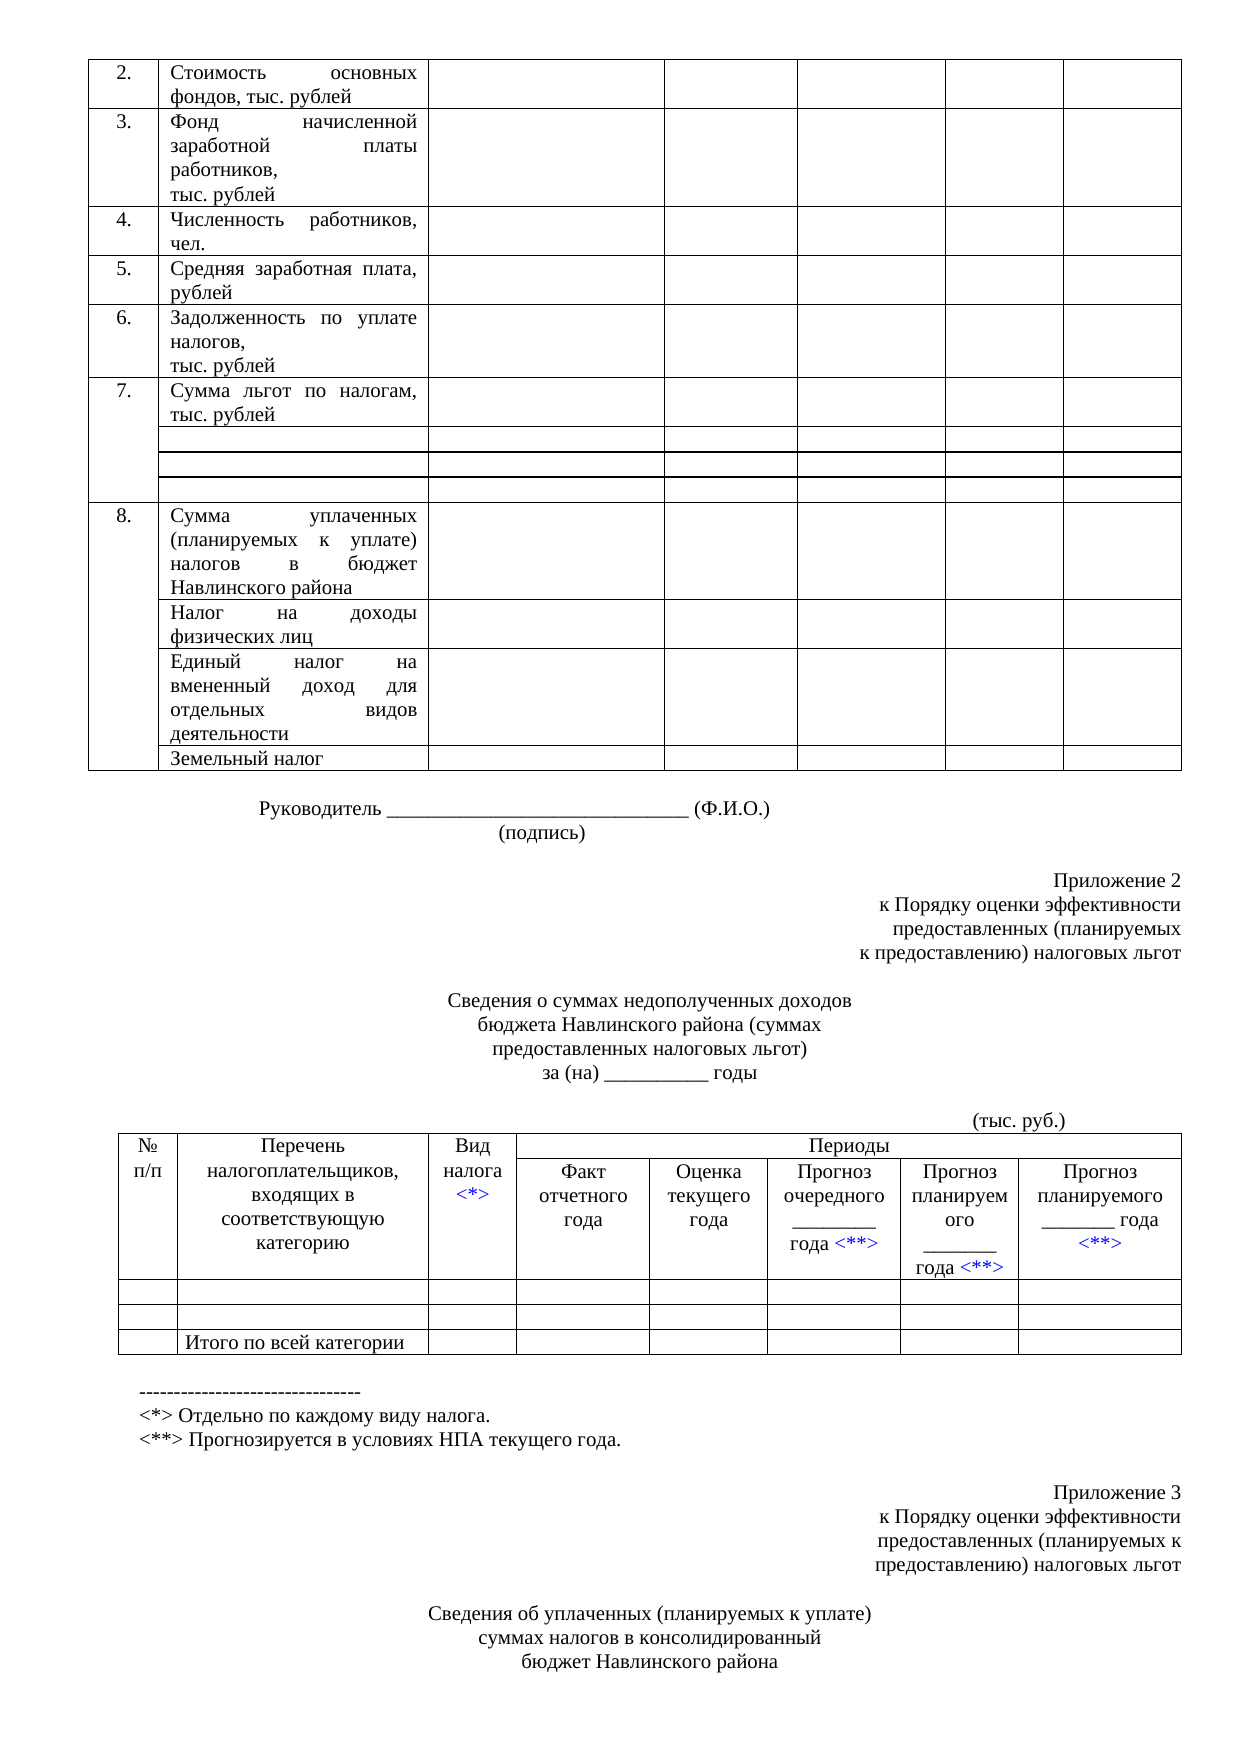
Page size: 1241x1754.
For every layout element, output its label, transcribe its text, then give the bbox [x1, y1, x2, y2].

table_cell [429, 453, 664, 476]
table_cell [429, 1280, 516, 1304]
text к предоставлению) налоговых льгот [118, 940, 1181, 964]
table_cell [798, 109, 945, 206]
table_cell [798, 207, 945, 255]
table_cell [665, 478, 797, 502]
table_cell [650, 1330, 767, 1354]
text предоставленных (планируемых [118, 916, 1181, 940]
table_cell [798, 60, 945, 108]
table_cell [1064, 649, 1181, 745]
table_cell [119, 1330, 177, 1354]
text предоставлению) налоговых льгот [118, 1552, 1181, 1576]
table_cell [517, 1305, 649, 1329]
table_cell [946, 207, 1063, 255]
table_cell [1019, 1280, 1181, 1304]
table_cell [946, 746, 1063, 770]
table_cell [429, 378, 664, 426]
table_cell [768, 1305, 900, 1329]
table_cell Численность работников, чел. [159, 207, 428, 255]
table_header Периоды [517, 1134, 1181, 1157]
table_cell [429, 427, 664, 451]
table_cell [429, 1305, 516, 1329]
text (подпись) [118, 819, 1181, 844]
table_cell [178, 1305, 428, 1329]
table_cell [946, 60, 1063, 108]
table_cell [429, 256, 664, 304]
table_cell [768, 1330, 900, 1354]
table_cell [429, 109, 664, 206]
text (тыс. руб.) [118, 1108, 1181, 1132]
table_cell [798, 746, 945, 770]
table_cell [665, 256, 797, 304]
text Руководитель _____________________________ (Ф.И.О.) [118, 796, 1181, 819]
text бюджет Навлинского района [118, 1649, 1181, 1673]
table_cell [1064, 600, 1181, 648]
table_cell [665, 600, 797, 648]
table_cell Прогноз планируемого _______ года <**> [1019, 1159, 1181, 1279]
text Приложение 2 [118, 868, 1181, 892]
table_cell [429, 60, 664, 108]
table_cell [665, 649, 797, 745]
table_cell [901, 1305, 1018, 1329]
table_cell Сумма уплаченных (планируемых к уплате) налогов в бюджет Навлинского района [159, 503, 428, 599]
table_cell Средняя заработная плата, рублей [159, 256, 428, 304]
table_cell [1064, 427, 1181, 451]
table_cell [665, 109, 797, 206]
table_cell [429, 478, 664, 502]
table_cell [798, 427, 945, 451]
table_cell [946, 478, 1063, 502]
table_cell 8. [89, 503, 158, 770]
table_cell Фонд начисленной заработной платы работников, тыс. рублей [159, 109, 428, 206]
table_header № п/п [119, 1134, 177, 1279]
table_cell [946, 427, 1063, 451]
table_cell Единый налог на вмененный доход для отдельных видов деятельности [159, 649, 428, 745]
text Сведения о суммах недополученных доходов [118, 988, 1181, 1012]
table_cell [517, 1330, 649, 1354]
table_cell [1064, 503, 1181, 599]
table_cell Факт отчетного года [517, 1159, 649, 1279]
table_cell Земельный налог [159, 746, 428, 770]
text Приложение 3 [118, 1480, 1181, 1504]
table_cell [946, 256, 1063, 304]
table_cell 7. [89, 378, 158, 502]
text <*> Отдельно по каждому виду налога. [118, 1403, 1181, 1427]
table_cell [946, 600, 1063, 648]
table_cell Оценка текущего года [650, 1159, 767, 1279]
table_cell 6. [89, 305, 158, 377]
table_cell [429, 207, 664, 255]
table_cell [798, 305, 945, 377]
table_cell [119, 1305, 177, 1329]
table_header Вид налога <*> [429, 1134, 516, 1279]
table_cell [159, 478, 428, 502]
table_cell [429, 305, 664, 377]
table_cell Сумма льгот по налогам, тыс. рублей [159, 378, 428, 426]
table_cell [946, 109, 1063, 206]
table_cell [159, 453, 428, 476]
table_cell [946, 378, 1063, 426]
text к Порядку оценки эффективности [118, 1504, 1181, 1528]
table_cell Стоимость основных фондов, тыс. рублей [159, 60, 428, 108]
table_cell [946, 649, 1063, 745]
table_cell [1064, 256, 1181, 304]
table_cell [946, 453, 1063, 476]
text предоставленных налоговых льгот) [118, 1036, 1181, 1060]
table_cell [1019, 1305, 1181, 1329]
table_cell 2. [89, 60, 158, 108]
table_cell [798, 453, 945, 476]
table_cell 4. [89, 207, 158, 255]
table_cell [650, 1305, 767, 1329]
text бюджета Навлинского района (суммах [118, 1012, 1181, 1036]
table_cell Прогноз очередного ________ года <**> [768, 1159, 900, 1279]
table_cell [798, 378, 945, 426]
table_cell [665, 746, 797, 770]
text Сведения об уплаченных (планируемых к уплате) [118, 1601, 1181, 1624]
table_cell [798, 600, 945, 648]
table_cell [901, 1280, 1018, 1304]
table_cell [1064, 109, 1181, 206]
table_cell 5. [89, 256, 158, 304]
text -------------------------------- [118, 1379, 1181, 1403]
table_cell [946, 305, 1063, 377]
table_cell [650, 1280, 767, 1304]
table_cell 3. [89, 109, 158, 206]
table_cell [798, 503, 945, 599]
table_cell Задолженность по уплате налогов, тыс. рублей [159, 305, 428, 377]
table_cell [159, 427, 428, 451]
table_cell [429, 746, 664, 770]
table_cell [429, 600, 664, 648]
table_cell [1064, 478, 1181, 502]
table_cell [901, 1330, 1018, 1354]
table_cell Налог на доходы физических лиц [159, 600, 428, 648]
table_cell [1064, 207, 1181, 255]
table_cell [1064, 453, 1181, 476]
table_cell Прогноз планируемого _______ года <**> [901, 1159, 1018, 1279]
text за (на) __________ годы [118, 1060, 1181, 1084]
table_cell [1064, 746, 1181, 770]
table_cell [798, 649, 945, 745]
table_cell [517, 1280, 649, 1304]
table_cell [665, 453, 797, 476]
table_cell [429, 649, 664, 745]
table_cell [665, 60, 797, 108]
text предоставленных (планируемых к [118, 1528, 1181, 1552]
table_cell [798, 256, 945, 304]
table_cell [665, 378, 797, 426]
table_cell [429, 503, 664, 599]
table_cell [665, 305, 797, 377]
table_cell [429, 1330, 516, 1354]
table_cell [119, 1280, 177, 1304]
table_cell [665, 427, 797, 451]
table_cell [665, 207, 797, 255]
text к Порядку оценки эффективности [118, 892, 1181, 916]
table_cell [946, 503, 1063, 599]
table_cell [1064, 305, 1181, 377]
table_cell [665, 503, 797, 599]
text суммах налогов в консолидированный [118, 1624, 1181, 1649]
table_cell [1064, 378, 1181, 426]
table_header Перечень налогоплательщиков, входящих в соответствующую категорию [178, 1134, 428, 1279]
table_cell [798, 478, 945, 502]
table_cell [1064, 60, 1181, 108]
text <**> Прогнозируется в условиях НПА текущего года. [118, 1427, 1181, 1451]
table_cell [768, 1280, 900, 1304]
table_cell [1019, 1330, 1181, 1354]
table_cell Итого по всей категории [178, 1330, 428, 1354]
table_cell [178, 1280, 428, 1304]
